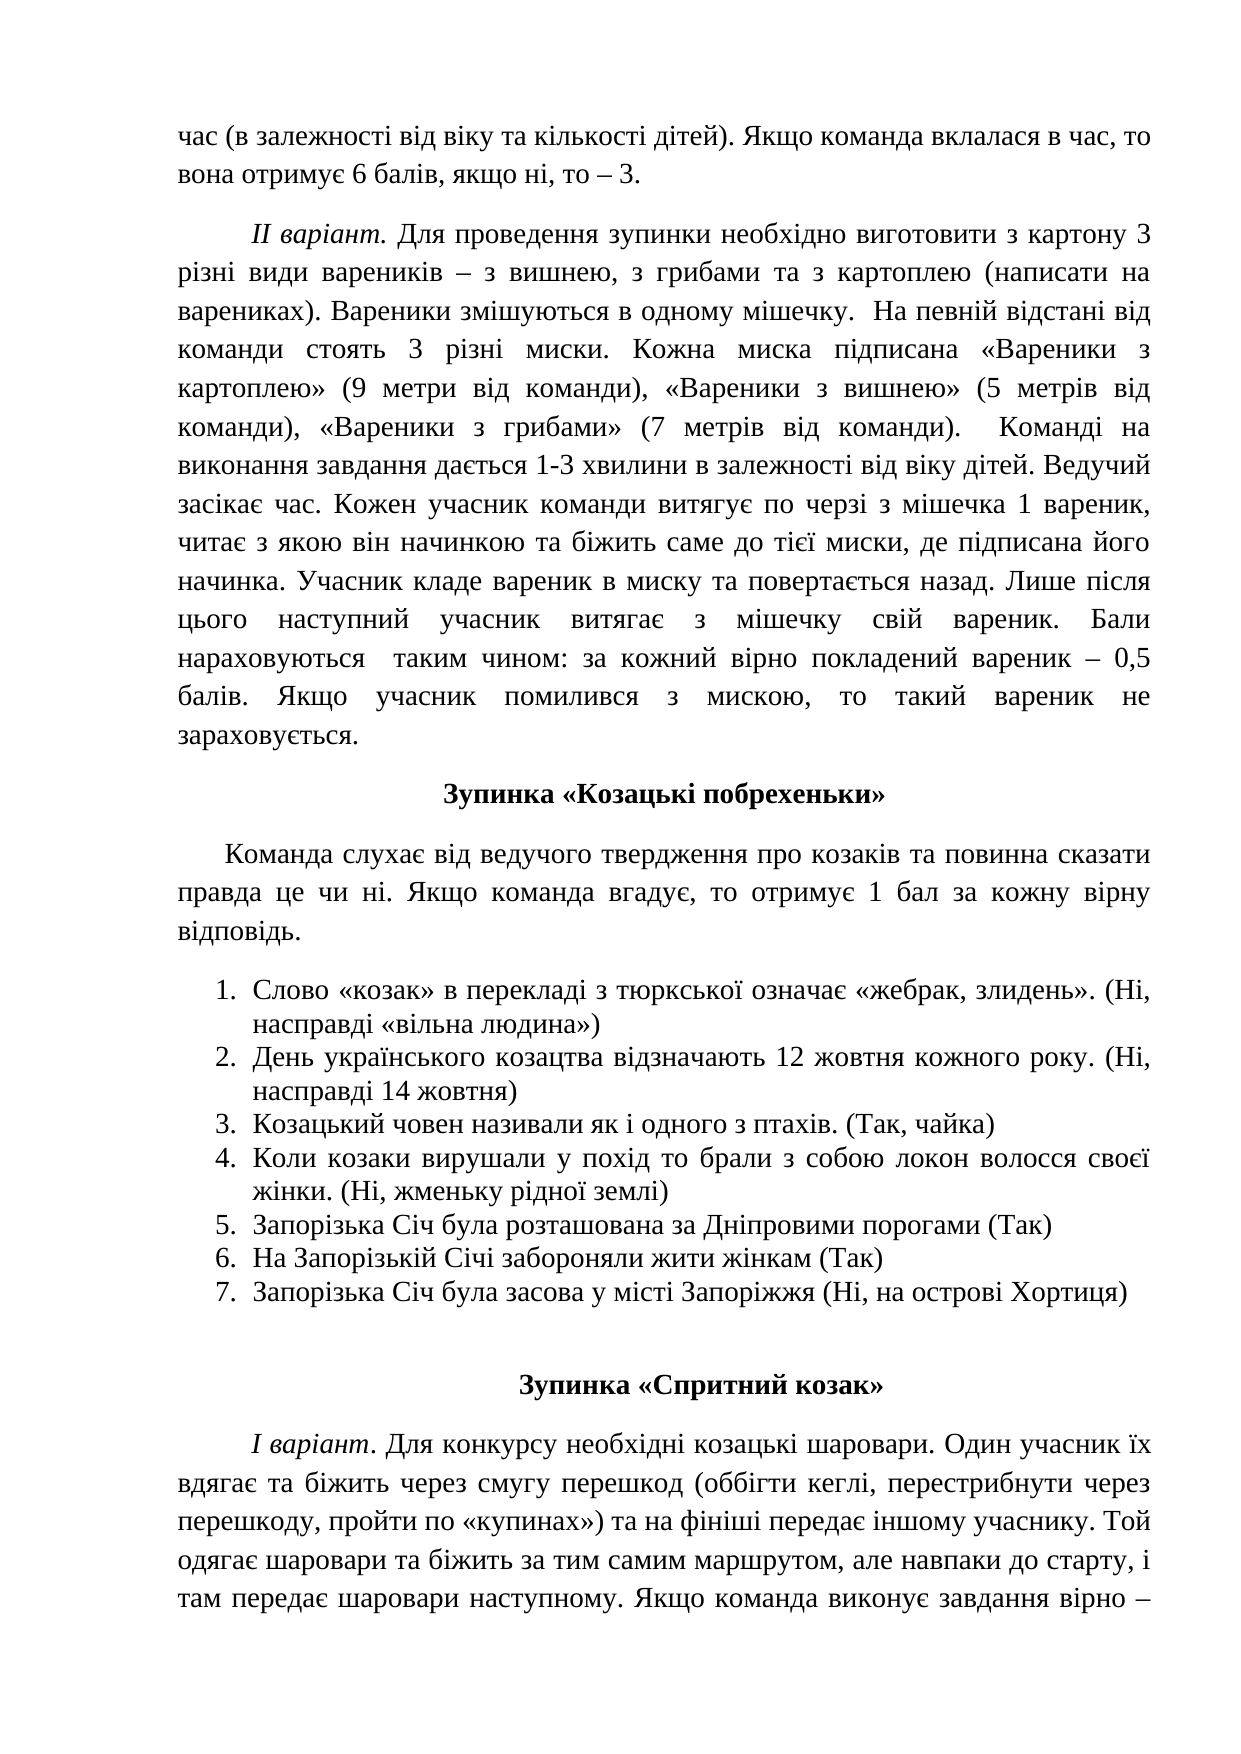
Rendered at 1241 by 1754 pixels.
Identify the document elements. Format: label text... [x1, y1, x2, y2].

list День українського козацтва відзначають 12 жовтня кожного року. (Ні, насправді 14 жовтня) [215, 1039, 1152, 1106]
text ІІ варіант. Для проведення зупинки необхідно виготовити з картону 3 різні види вареників – з вишнею, з грибами та з картоплею (написати на варениках). Вареники змішуються в одному мішечку. На певній відстані від команди стоять 3 різні миски. Кожна миска підписана «Вареники з картоплею» ( від команди), «Вареники з вишнею» ( від команди), «Вареники з грибами» ( від команди). Команді на виконання завдання дається 1-3 хвилини в залежності від віку дітей. Ведучий засікає час. Кожен учасник команди витягує по черзі з мішечка 1 вареник, читає з якою він начинкою та біжить саме до тієї миски, де підписана його начинка. Учасник кладе вареник в миску та повертається назад. Лише після цього наступний учасник витягає з мішечку свій вареник. Бали нараховуються таким чином: за кожний вірно покладений вареник – 0,5 балів. Якщо учасник помилився з мискою, то такий вареник не зараховується. [177, 216, 1152, 751]
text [177, 118, 1152, 190]
list Козацький човен називали як і одного з птахів. (Так, чайка) [215, 1106, 1152, 1140]
list Запорізька Січ була розташована за Дніпровими порогами (Так) [215, 1207, 1152, 1241]
list Коли козаки вирушали у похід то брали з собою локон волосся своєї жінки. (Ні, жменьку рідної землі) [215, 1140, 1152, 1207]
text Зупинка «Спритний козак» [177, 1367, 1152, 1401]
text Команда слухає від ведучого твердження про козаків та повинна сказати правда це чи ні. Якщо команда вгадує, то отримує 1 бал за кожну вірну відповідь. [177, 836, 1152, 946]
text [177, 1426, 1152, 1614]
list На Запорізькій Січі забороняли жити жінкам (Так) [215, 1241, 1152, 1274]
list Слово «козак» в перекладі з тюркської означає «жебрак, злидень». (Ні, насправді «вільна людина») [215, 972, 1152, 1039]
text Зупинка «Козацькі побрехеньки» [177, 776, 1152, 810]
list Запорізька Січ була засова у місті Запоріжжя (Ні, на острові Хортиця) [215, 1274, 1152, 1308]
